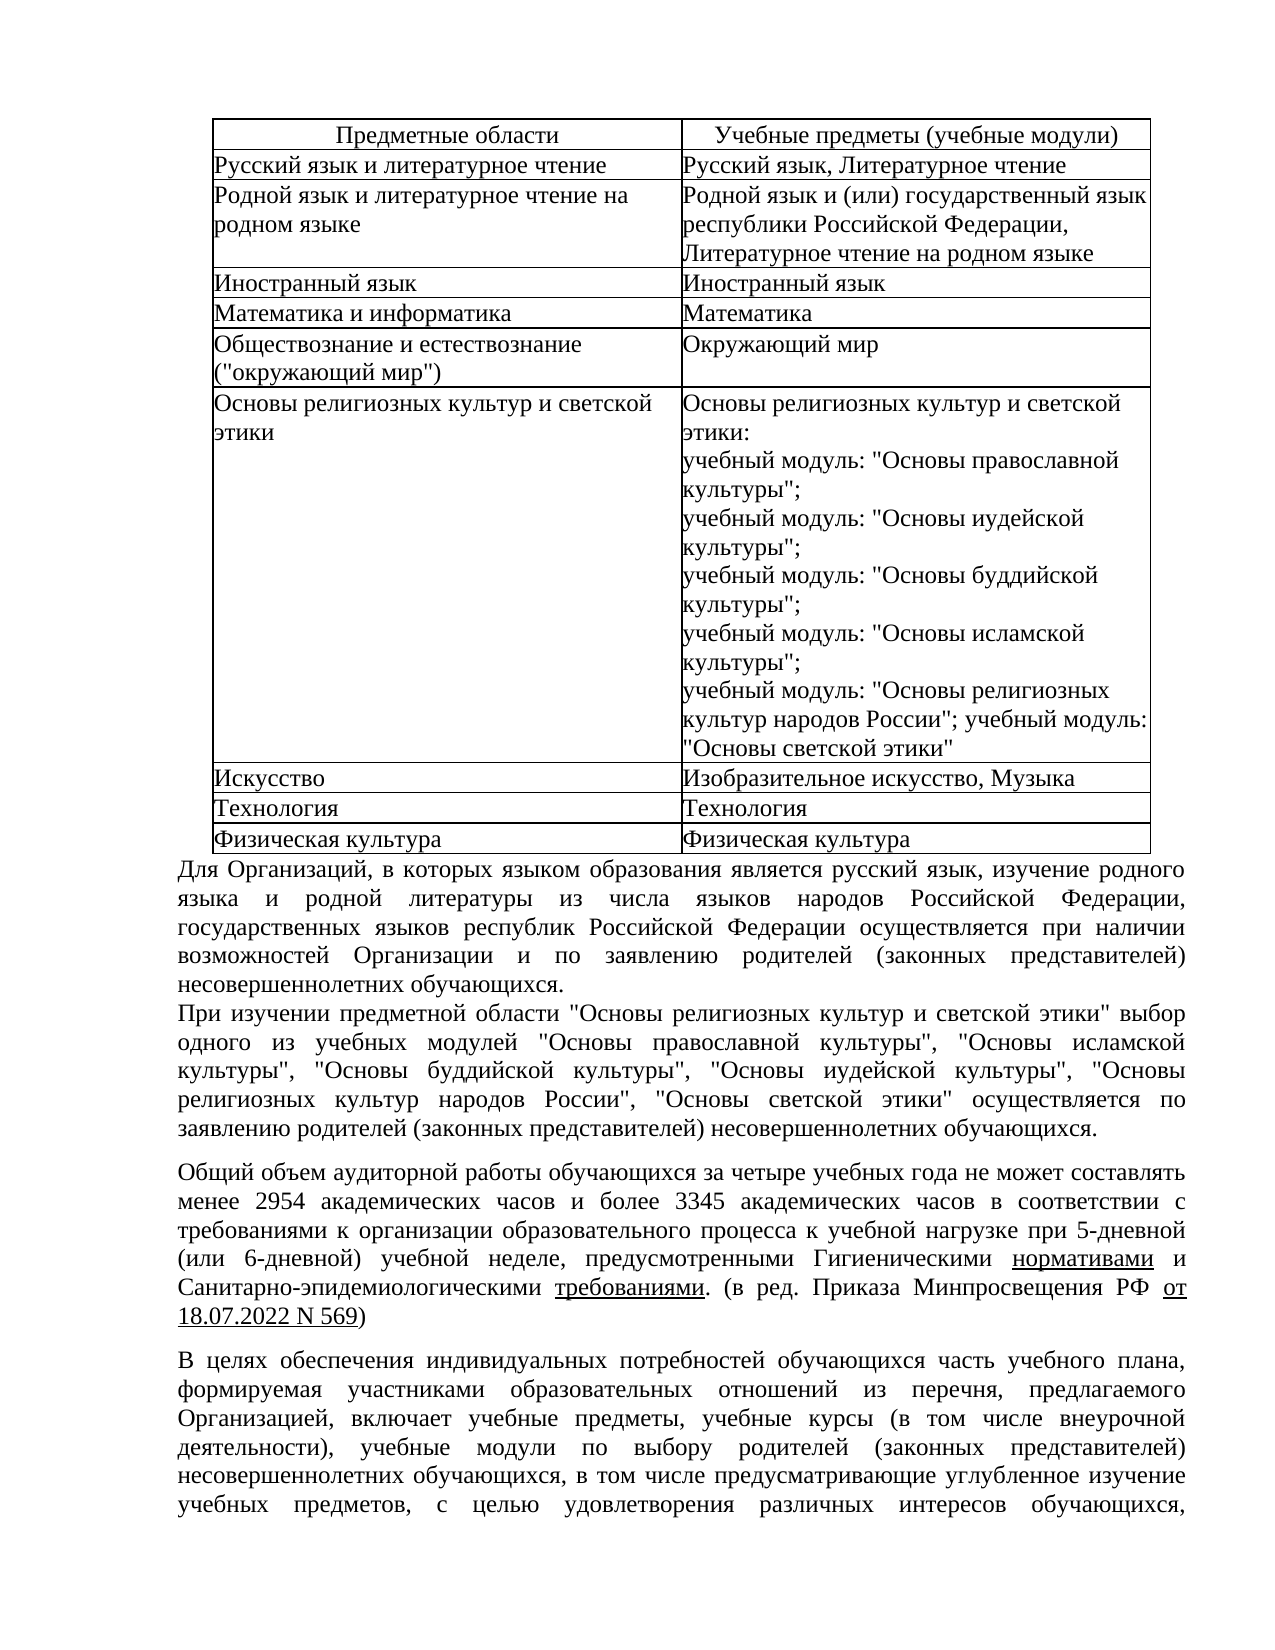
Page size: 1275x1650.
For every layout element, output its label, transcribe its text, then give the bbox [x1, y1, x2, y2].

table_cell Родной язык и (или) государственный язык республики Российской Федерации, Литературное чтение на родном языке [683, 180, 1150, 267]
table_header Предметные области [214, 120, 681, 148]
table_cell Математика и информатика [214, 298, 681, 327]
table_cell Искусство [214, 763, 681, 792]
table_cell Физическая культура [214, 824, 681, 852]
text Общий объем аудиторной работы обучающихся за четыре учебных года не может составлять менее 2954 академических часов и более 3345 академических часов в соответствии с требованиями к организации образовательного процесса к учебной нагрузке при 5-дневной (или 6-дневной) учебной неделе, предусмотренными Гигиеническими нормативами и Санитарно-эпидемиологическими требованиями. (в ред. Приказа Минпросвещения РФ от 18.07.2022 N 569) [177, 1157, 1186, 1330]
table_cell Обществознание и естествознание ("окружающий мир") [214, 329, 681, 386]
table_cell Основы религиозных культур и светской этики [214, 388, 681, 762]
table_cell Физическая культура [683, 824, 1150, 852]
table_cell Математика [683, 298, 1150, 327]
table_cell Основы религиозных культур и светской этики: учебный модуль: "Основы православной культуры"; учебный модуль: "Основы иудейской культуры"; учебный модуль: "Основы буддийской культуры"; учебный модуль: "Основы исламской культуры"; учебный модуль: "Основы религиозных культур народов России"; учебный модуль: "Основы светской этики" [683, 388, 1150, 762]
table_cell Изобразительное искусство, Музыка [683, 763, 1150, 792]
table_cell Русский язык и литературное чтение [214, 150, 681, 179]
table_cell Русский язык, Литературное чтение [683, 150, 1150, 179]
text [177, 1345, 1186, 1518]
table_cell Родной язык и литературное чтение на родном языке [214, 180, 681, 267]
text Для Организаций, в которых языком образования является русский язык, изучение родного языка и родной литературы из числа языков народов Российской Федерации, государственных языков республик Российской Федерации осуществляется при наличии возможностей Организации и по заявлению родителей (законных представителей) несовершеннолетних обучающихся. [177, 854, 1186, 998]
table_header Учебные предметы (учебные модули) [683, 120, 1150, 148]
text При изучении предметной области "Основы религиозных культур и светской этики" выбор одного из учебных модулей "Основы православной культуры", "Основы исламской культуры", "Основы буддийской культуры", "Основы иудейской культуры", "Основы религиозных культур народов России", "Основы светской этики" осуществляется по заявлению родителей (законных представителей) несовершеннолетних обучающихся. [177, 998, 1186, 1142]
table_cell Окружающий мир [683, 329, 1150, 386]
table_cell Технология [683, 793, 1150, 822]
table_cell Иностранный язык [683, 268, 1150, 297]
table_cell Технология [214, 793, 681, 822]
table_cell Иностранный язык [214, 268, 681, 297]
